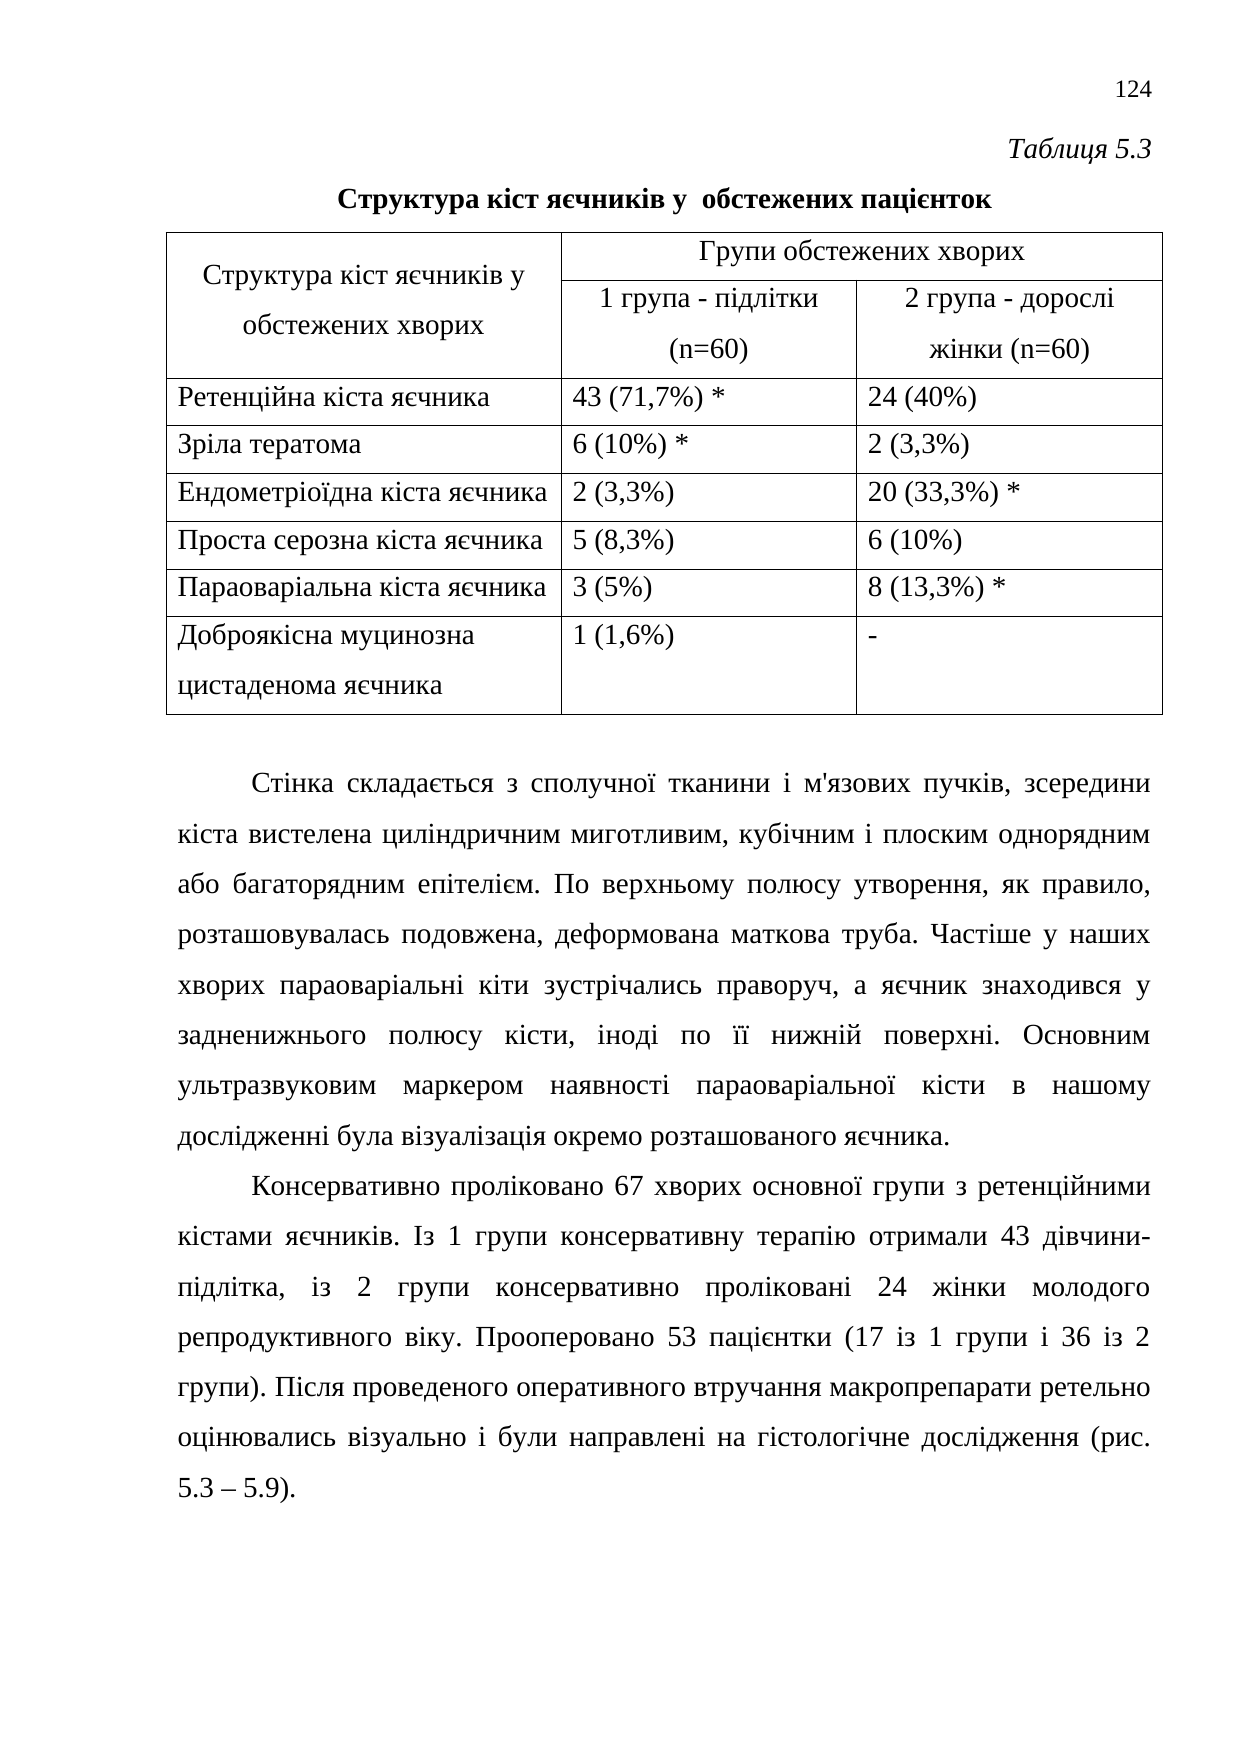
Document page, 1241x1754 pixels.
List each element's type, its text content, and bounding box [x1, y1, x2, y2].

table_cell Зріла тератома [167, 426, 561, 473]
text Таблиця 5.3 [177, 131, 1152, 165]
table_cell - [857, 617, 1162, 714]
table_cell 24 (40%) [857, 379, 1162, 425]
table_cell 1 група - підлітки (n=60) [562, 281, 856, 378]
table_cell Доброякісна муцинозна цистаденома яєчника [167, 617, 561, 714]
table_cell 5 (8,3%) [562, 522, 856, 568]
table_cell 3 (5%) [562, 570, 856, 616]
table_header Структура кіст яєчників у обстежених хворих [167, 233, 561, 378]
text Консервативно проліковано 67 хворих основної групи з ретенційними кістами яєчників. Із 1 групи консервативну терапію отримали 43 дівчини-підлітка, із 2 групи консервативно проліковані 24 жінки молодого репродуктивного віку. Прооперовано 53 пацієнтки (17 із 1 групи і 36 із 2 групи). Після проведеного оперативного втручання макропрепарати ретельно оцінювались візуально і були направлені на гістологічне дослідження (рис. 5.3 – 5.9). [177, 1168, 1152, 1503]
table_cell Параоваріальна кіста яєчника [167, 570, 561, 616]
text Стінка складається з сполучної тканини і м'язових пучків, зсередини кіста вистелена циліндричним миготливим, кубічним і плоским однорядним або багаторядним епітелієм. По верхньому полюсу утворення, як правило, розташовувалась подовжена, деформована маткова труба. Частіше у наших хворих параоваріальні кіти зустрічались праворуч, а яєчник знаходився у задненижнього полюсу кісти, іноді по її нижній поверхні. Основним ультразвуковим маркером наявності параоваріальної кісти в нашому дослідженні була візуалізація окремо розташованого яєчника. [177, 766, 1152, 1151]
table_cell 1 (1,6%) [562, 617, 856, 714]
table_cell 6 (10%) * [562, 426, 856, 473]
table_cell 6 (10%) [857, 522, 1162, 568]
table_cell 2 група - дорослі жінки (n=60) [857, 281, 1162, 378]
table_cell Ендометріоїдна кіста яєчника [167, 474, 561, 521]
table_cell Ретенційна кіста яєчника [167, 379, 561, 425]
table_cell 20 (33,3%) * [857, 474, 1162, 521]
table_cell 2 (3,3%) [857, 426, 1162, 473]
table_cell 2 (3,3%) [562, 474, 856, 521]
text Структура кіст яєчників у обстежених пацієнток [177, 182, 1152, 215]
table_cell 43 (71,7%) * [562, 379, 856, 425]
table_cell 8 (13,3%) * [857, 570, 1162, 616]
table_header Групи обстежених хворих [562, 233, 1162, 279]
table_cell Проста серозна кіста яєчника [167, 522, 561, 568]
